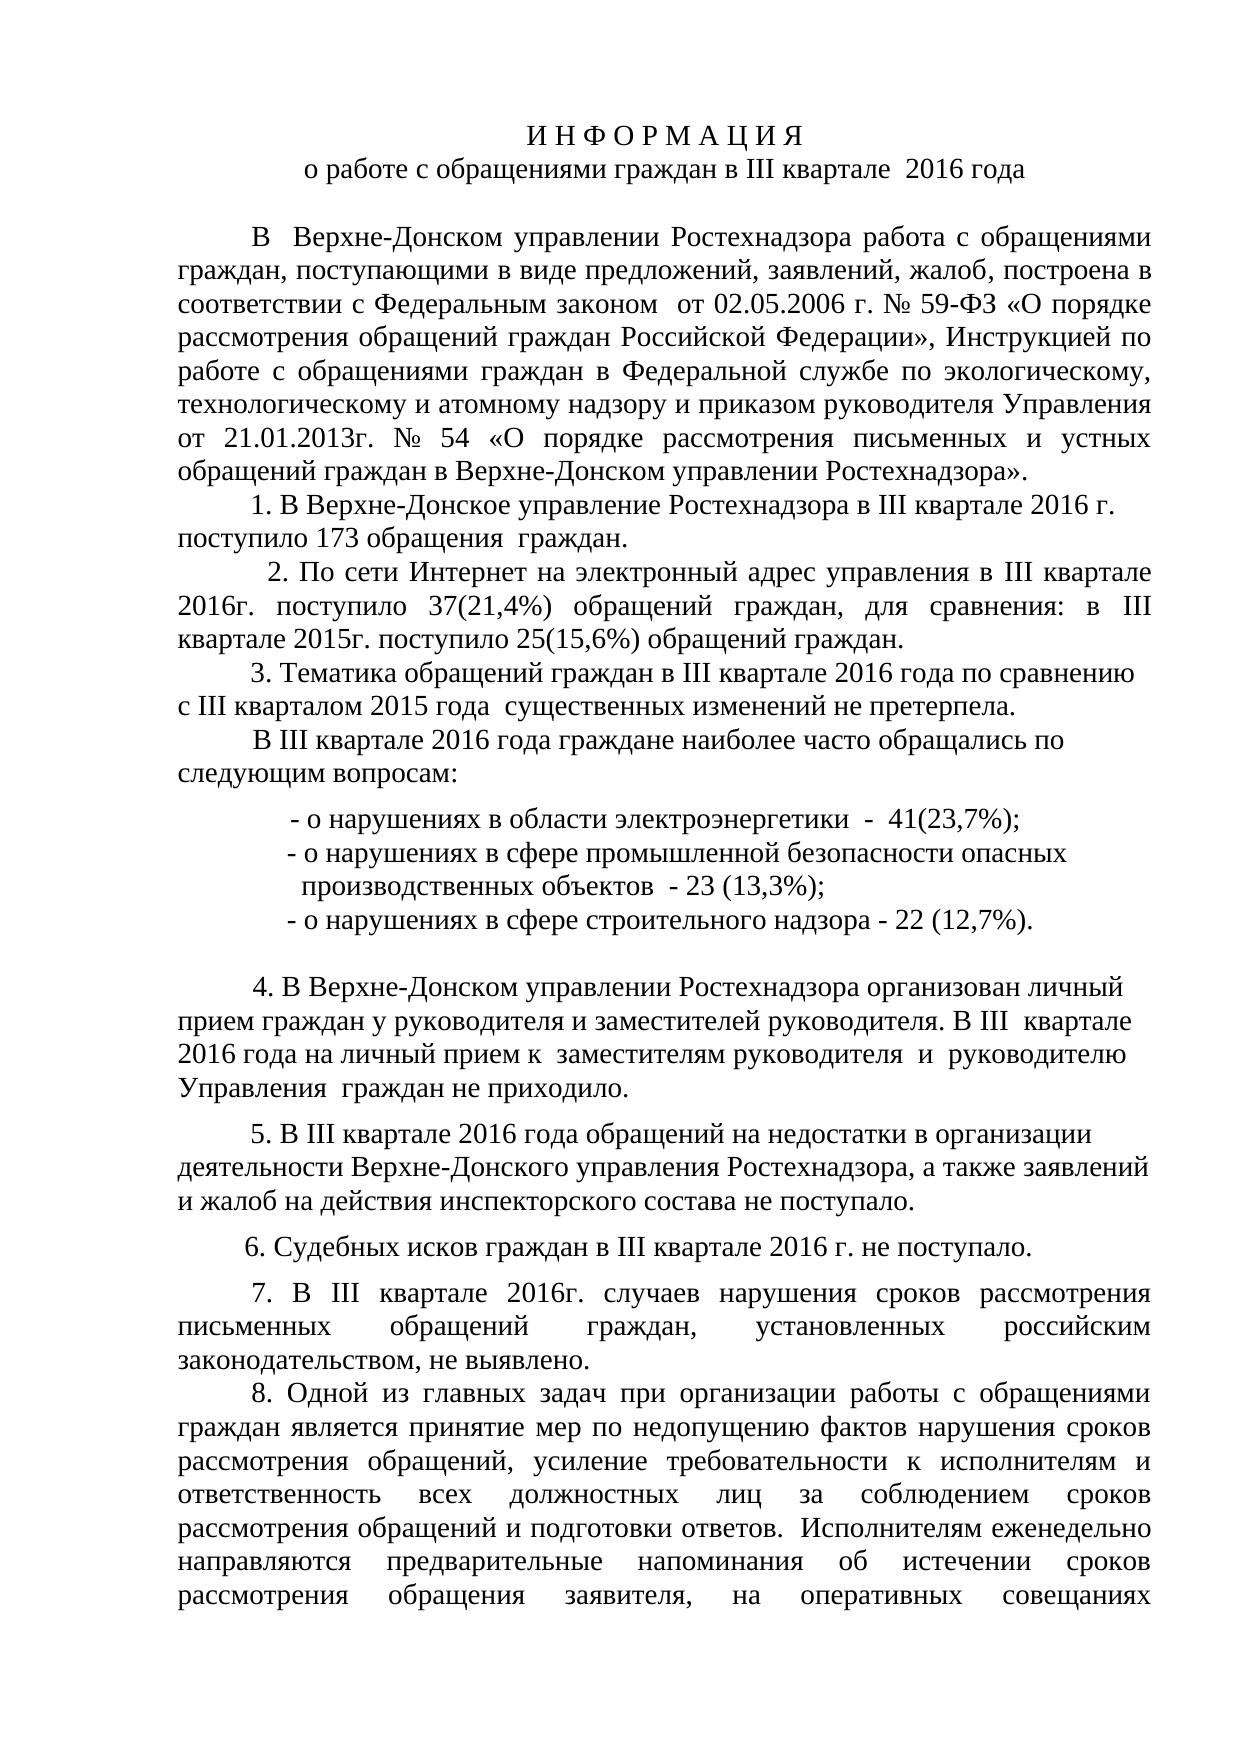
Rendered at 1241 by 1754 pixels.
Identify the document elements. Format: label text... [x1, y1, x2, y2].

text о работе с обращениями граждан в III квартале 2016 года [177, 152, 1152, 185]
text 6. Судебных исков граждан в III квартале 2016 г. не поступало. [244, 1229, 1152, 1262]
text - о нарушениях в сфере промышленной безопасности опасных [177, 835, 1152, 868]
text 2. По сети Интернет на электронный адрес управления в III квартале 2016г. поступило 37(21,4%) обращений граждан, для сравнения: в III квартале 2015г. поступило 25(15,6%) обращений граждан. [177, 554, 1152, 655]
text В III квартале 2016 года граждане наиболее часто обращались по следующим вопросам: [177, 722, 1152, 789]
text производственных объектов - 23 (13,3%); [177, 868, 1152, 902]
text И Н Ф О Р М А Ц И Я [177, 118, 1152, 152]
text 7. В III квартале 2016г. случаев нарушения сроков рассмотрения письменных обращений граждан, установленных российским законодательством, не выявлено. [177, 1275, 1152, 1376]
text 1. В Верхне-Донское управление Ростехнадзора в III квартале 2016 г. поступило 173 обращения граждан. [177, 487, 1152, 554]
text В Верхне-Донском управлении Ростехнадзора работа с обращениями граждан, поступающими в виде предложений, заявлений, жалоб, построена в соответствии с Федеральным законом от 02.05.2006 г. № 59-ФЗ «О порядке рассмотрения обращений граждан Российской Федерации», Инструкцией по работе с обращениями граждан в Федеральной службе по экологическому, технологическому и атомному надзору и приказом руководителя Управления от 21.01.2013г. № 54 «О порядке рассмотрения письменных и устных обращений граждан в Верхне-Донском управлении а». [177, 219, 1152, 487]
text 3. Тематика обращений граждан в III квартале 2016 года по сравнению с III кварталом 2015 года существенных изменений не претерпела. [177, 655, 1152, 722]
text 5. В III квартале 2016 года обращений на недостатки в организации деятельности Верхне-Донского управления Ростехнадзора, а также заявлений и жалоб на действия инспекторского состава не поступало. [177, 1116, 1152, 1216]
text - о нарушениях в сфере строительного надзора - 22 (12,7%). [177, 902, 1152, 936]
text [177, 1376, 1152, 1610]
text 4. В Верхне-Донском управлении Ростехнадзора организован личный прием граждан у руководителя и заместителей руководителя. В III квартале 2016 года на личный прием к заместителям руководителя и руководителю Управления граждан не приходило. [177, 969, 1152, 1103]
text - о нарушениях в области электроэнергетики - 41(23,7%); [290, 801, 1152, 835]
